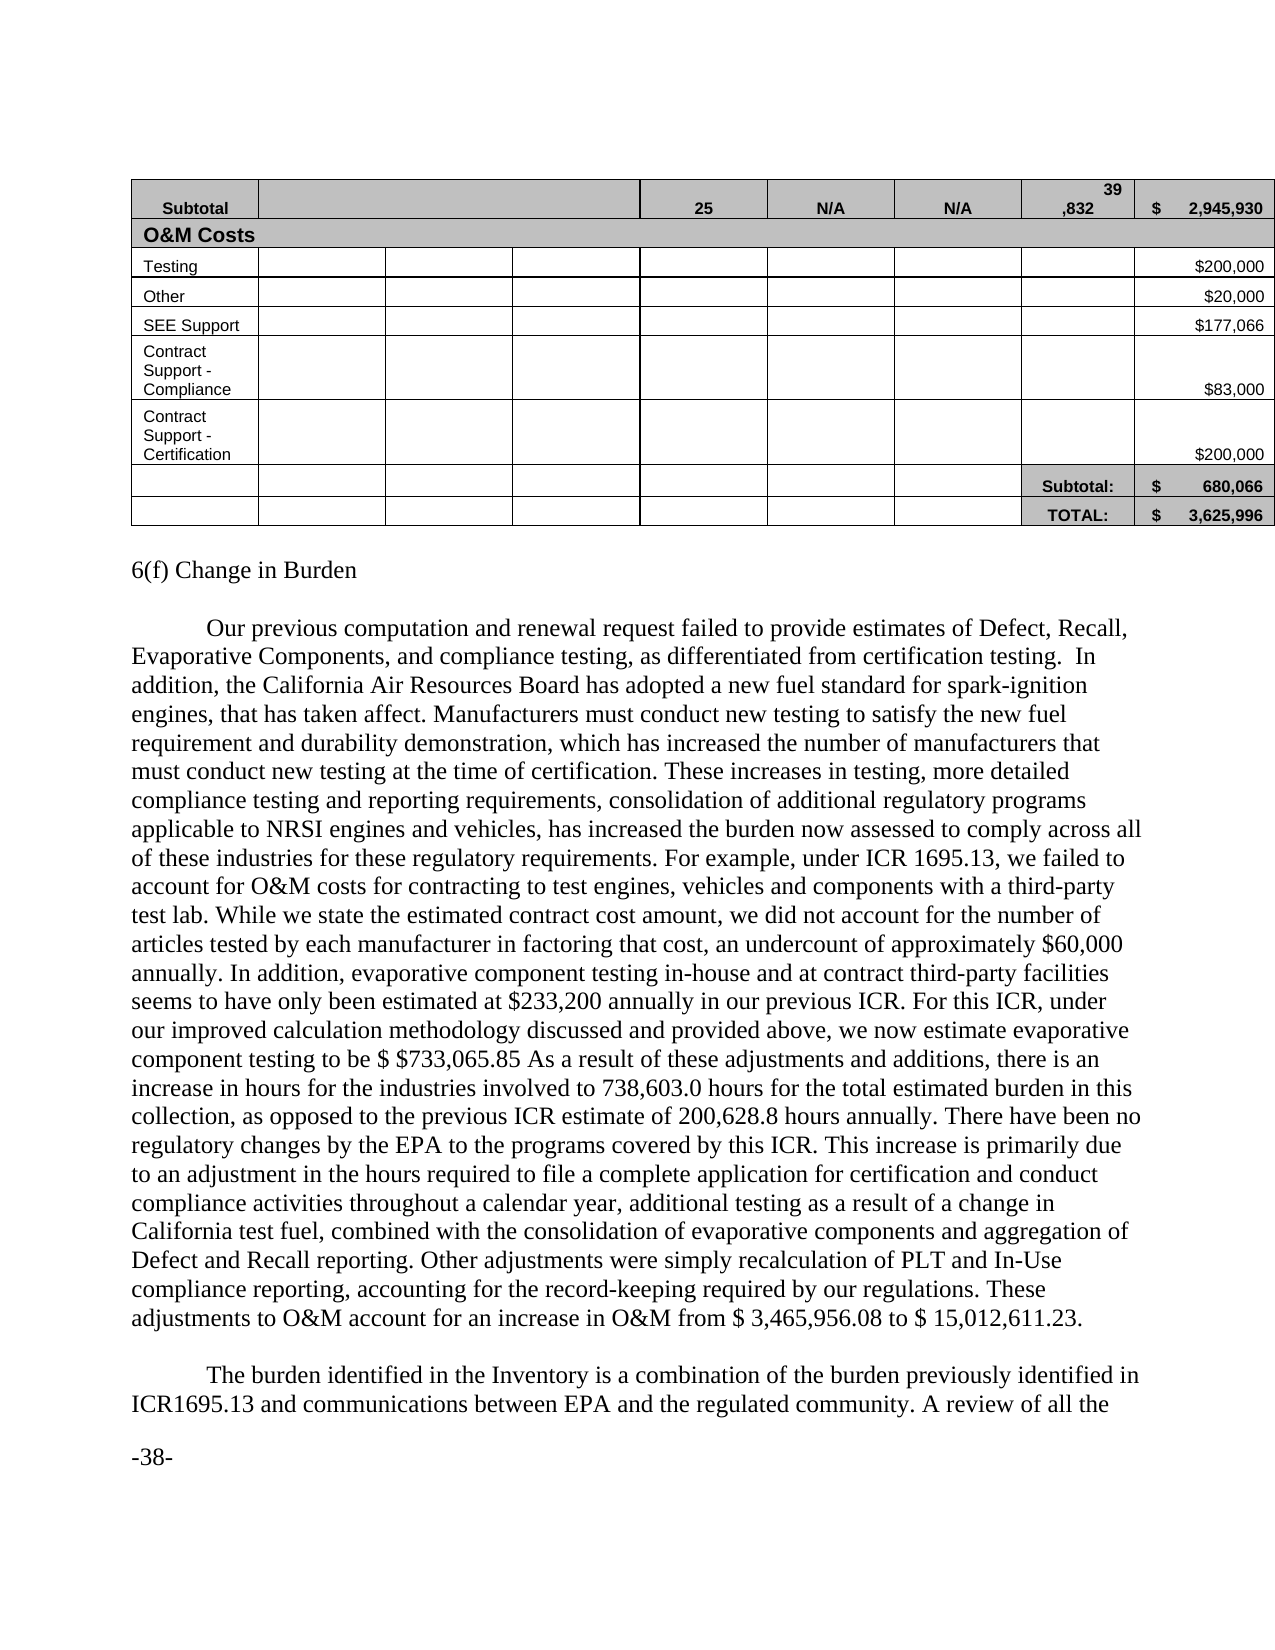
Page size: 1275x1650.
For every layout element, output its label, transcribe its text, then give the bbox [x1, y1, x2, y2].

text Our previous computation and renewal request failed to provide estimates of Defect, Recall, Evaporative Components, and compliance testing, as differentiated from certification testing. In addition, the California Air Resources Board has adopted a new fuel standard for spark-ignition engines, that has taken affect. Manufacturers must conduct new testing to satisfy the new fuel requirement and durability demonstration, which has increased the number of manufacturers that must conduct new testing at the time of certification. These increases in testing, more detailed compliance testing and reporting requirements, consolidation of additional regulatory programs applicable to NRSI engines and vehicles, has increased the burden now assessed to comply across all of these industries for these regulatory requirements. For example, under ICR 1695.13, we failed to account for O&M costs for contracting to test engines, vehicles and components with a third-party test lab. While we state the estimated contract cost amount, we did not account for the number of articles tested by each manufacturer in factoring that cost, an undercount of approximately $60,000 annually. In addition, evaporative component testing in-house and at contract third-party facilities seems to have only been estimated at $233,200 annually in our previous ICR. For this ICR, under our improved calculation methodology discussed and provided above, we now estimate evaporative component testing to be $ $733,065.85 As a result of these adjustments and additions, there is an increase in hours for the industries involved to 738,603.0 hours for the total estimated burden in this collection, as opposed to the previous ICR estimate of 200,628.8 hours annually. There have been no regulatory changes by the EPA to the programs covered by this ICR. This increase is primarily due to an adjustment in the hours required to file a complete application for certification and conduct compliance activities throughout a calendar year, additional testing as a result of a change in California test fuel, combined with the consolidation of evaporative components and aggregation of Defect and Recall reporting. Other adjustments were simply recalculation of PLT and In-Use compliance reporting, accounting for the record-keeping required by our regulations. These adjustments to O&M account for an increase in O&M from $ 3,465,956.08 to $ 15,012,611.23. [131, 613, 1144, 1331]
table_cell [259, 465, 385, 496]
table_cell $20,000 [1135, 278, 1274, 306]
table_cell [1022, 400, 1134, 464]
table_cell [386, 465, 512, 496]
table_cell [386, 497, 512, 525]
table_cell [895, 400, 1021, 464]
table_cell [768, 497, 894, 525]
table_cell Subtotal: [1022, 465, 1134, 496]
table_cell [768, 248, 894, 276]
table_cell [259, 400, 385, 464]
table_cell [895, 497, 1021, 525]
table_cell [259, 497, 385, 525]
table_cell [1022, 307, 1134, 335]
table_cell [895, 465, 1021, 496]
table_cell $ 3,625,996 [1135, 497, 1274, 525]
table_cell TOTAL: [1022, 497, 1134, 525]
table_cell [513, 307, 639, 335]
table_cell [513, 278, 639, 306]
table_cell [259, 278, 385, 306]
table_cell [386, 336, 512, 399]
table_cell [641, 465, 767, 496]
table_cell Contract Support - Compliance [132, 336, 258, 399]
table_cell [1022, 278, 1134, 306]
table_cell O&M Costs [132, 219, 1274, 247]
table_cell Other [132, 278, 258, 306]
table_cell [132, 465, 258, 496]
table_cell [513, 497, 639, 525]
table_cell [259, 248, 385, 276]
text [131, 1360, 1144, 1418]
table_cell [895, 336, 1021, 399]
table_cell [641, 497, 767, 525]
table_cell $177,066 [1135, 307, 1274, 335]
table_cell [1022, 336, 1134, 399]
table_cell $200,000 [1135, 248, 1274, 276]
table_cell [768, 307, 894, 335]
table_cell N/A [768, 180, 894, 218]
table_cell $ 2,945,930 [1135, 180, 1274, 218]
table_cell [768, 465, 894, 496]
table_cell [641, 278, 767, 306]
table_cell [513, 465, 639, 496]
table_cell N/A [895, 180, 1021, 218]
table_cell [768, 400, 894, 464]
table_cell [513, 400, 639, 464]
table_cell SEE Support [132, 307, 258, 335]
table_cell [259, 336, 385, 399]
table_cell $200,000 [1135, 400, 1274, 464]
text 6(f) Change in Burden [131, 555, 1144, 584]
table_cell [513, 248, 639, 276]
table_cell [386, 278, 512, 306]
table_cell 25 [641, 180, 767, 218]
table_cell [641, 400, 767, 464]
table_cell [641, 248, 767, 276]
table_cell [895, 307, 1021, 335]
table_cell [132, 497, 258, 525]
table_cell [768, 278, 894, 306]
table_cell [386, 248, 512, 276]
table_cell Subtotal [132, 180, 258, 218]
table_cell [386, 400, 512, 464]
table_cell $83,000 [1135, 336, 1274, 399]
table_cell [1022, 248, 1134, 276]
table_cell [259, 307, 385, 335]
table_cell 39,832 [1022, 180, 1134, 218]
table_cell [895, 248, 1021, 276]
table_cell [259, 180, 639, 218]
table_cell [768, 336, 894, 399]
table_cell Testing [132, 248, 258, 276]
table_cell $ 680,066 [1135, 465, 1274, 496]
table_cell [386, 307, 512, 335]
table_cell [895, 278, 1021, 306]
table_cell [641, 336, 767, 399]
table_cell [641, 307, 767, 335]
table_cell [513, 336, 639, 399]
table_cell Contract Support -Certification [132, 400, 258, 464]
